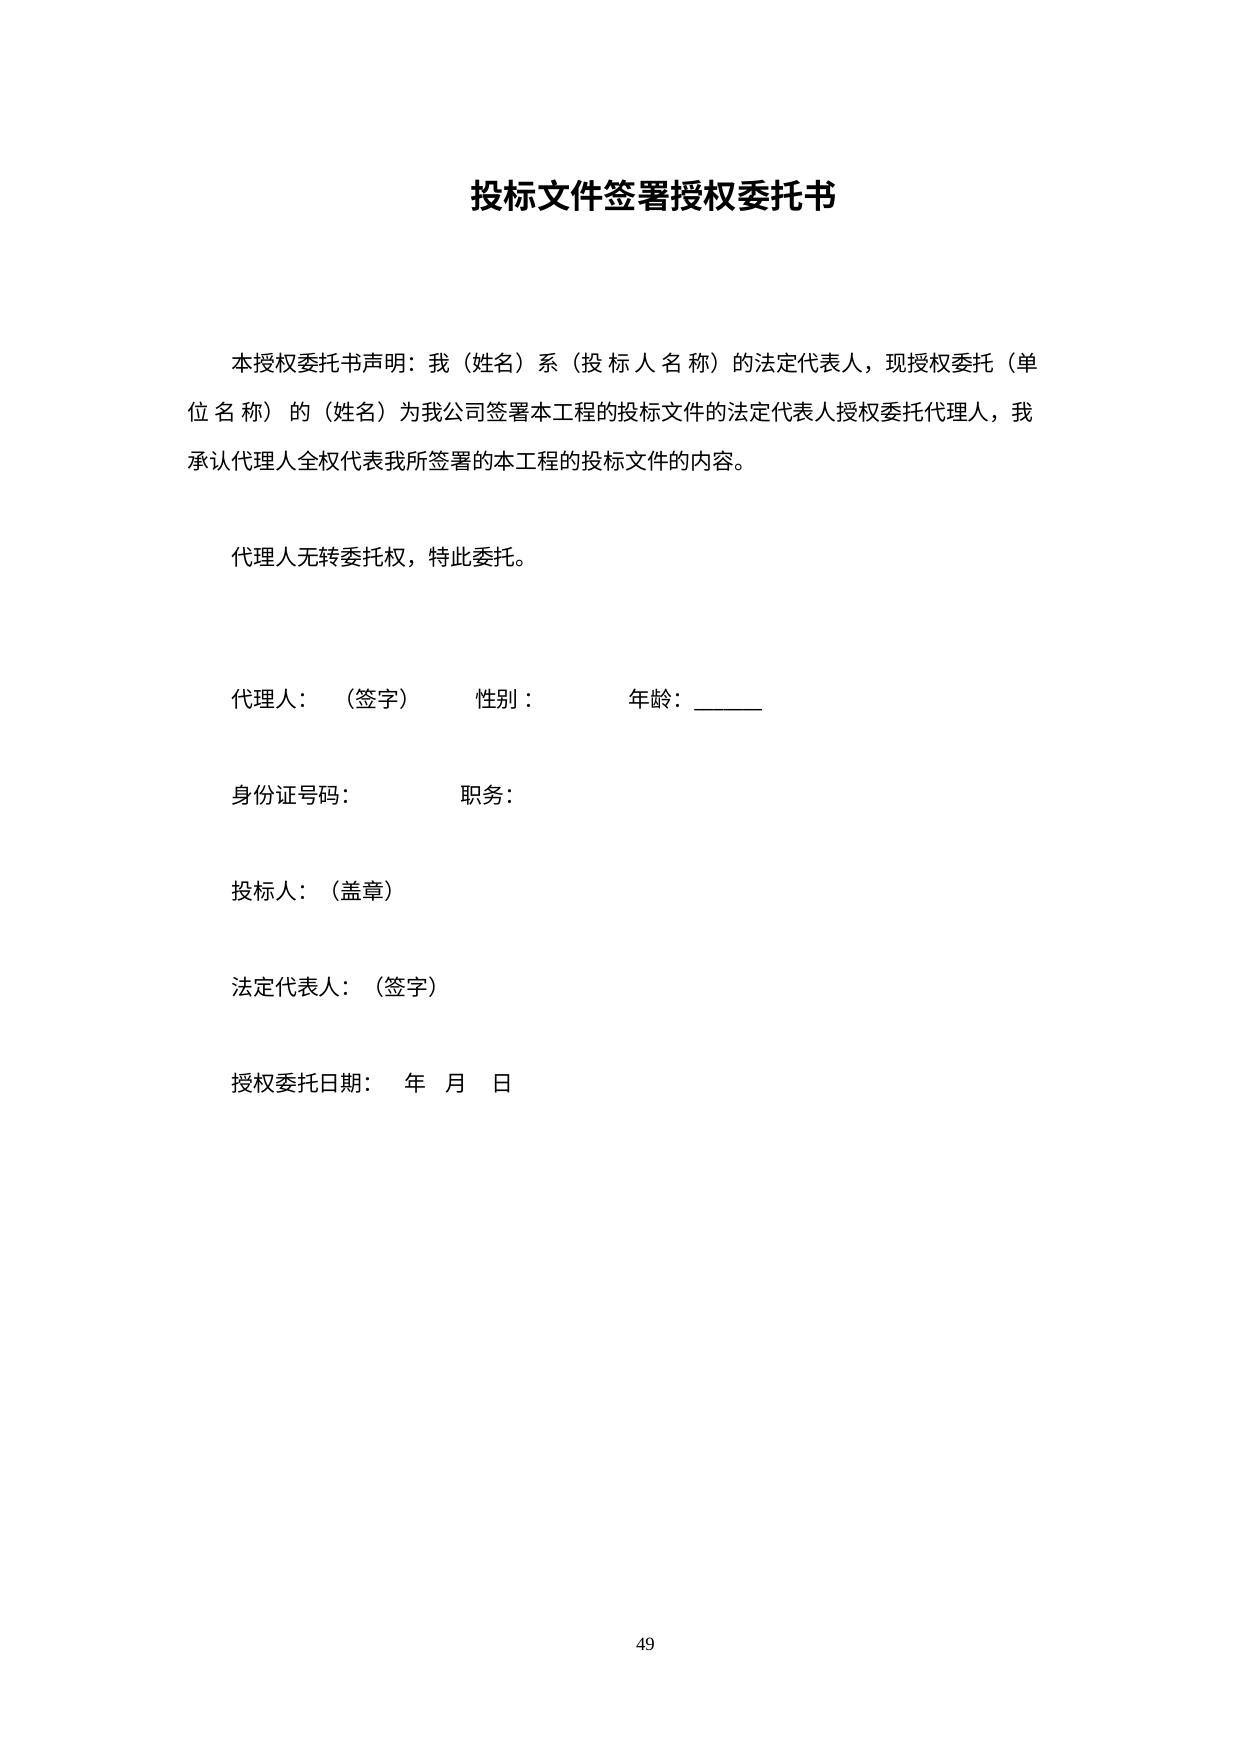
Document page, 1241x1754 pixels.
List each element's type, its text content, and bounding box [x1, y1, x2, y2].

text 授权委托日期： 年 月 日 [187, 1065, 1053, 1098]
text 代理人： （签字） 性别 ： 年龄：_______ [187, 682, 1053, 715]
text 投标文件签署授权委托书 [187, 162, 1053, 227]
text 投标人：（盖章） [187, 874, 1053, 906]
text 代理人无转委托权，特此委托。 [187, 539, 1053, 572]
text 本授权委托书声明：我（姓名）系（投 标 人 名 称）的法定代表人，现授权委托（单 位 名 称） 的（姓名）为我公司签署本工程的投标文件的法定代表人授权委托代理人，我承认代理人全权代表我所签署的本工程的投标文件的内容。 [187, 346, 1053, 476]
text 法定代表人：（签字） [187, 969, 1053, 1002]
text 身份证号码： 职务： [187, 778, 1053, 810]
